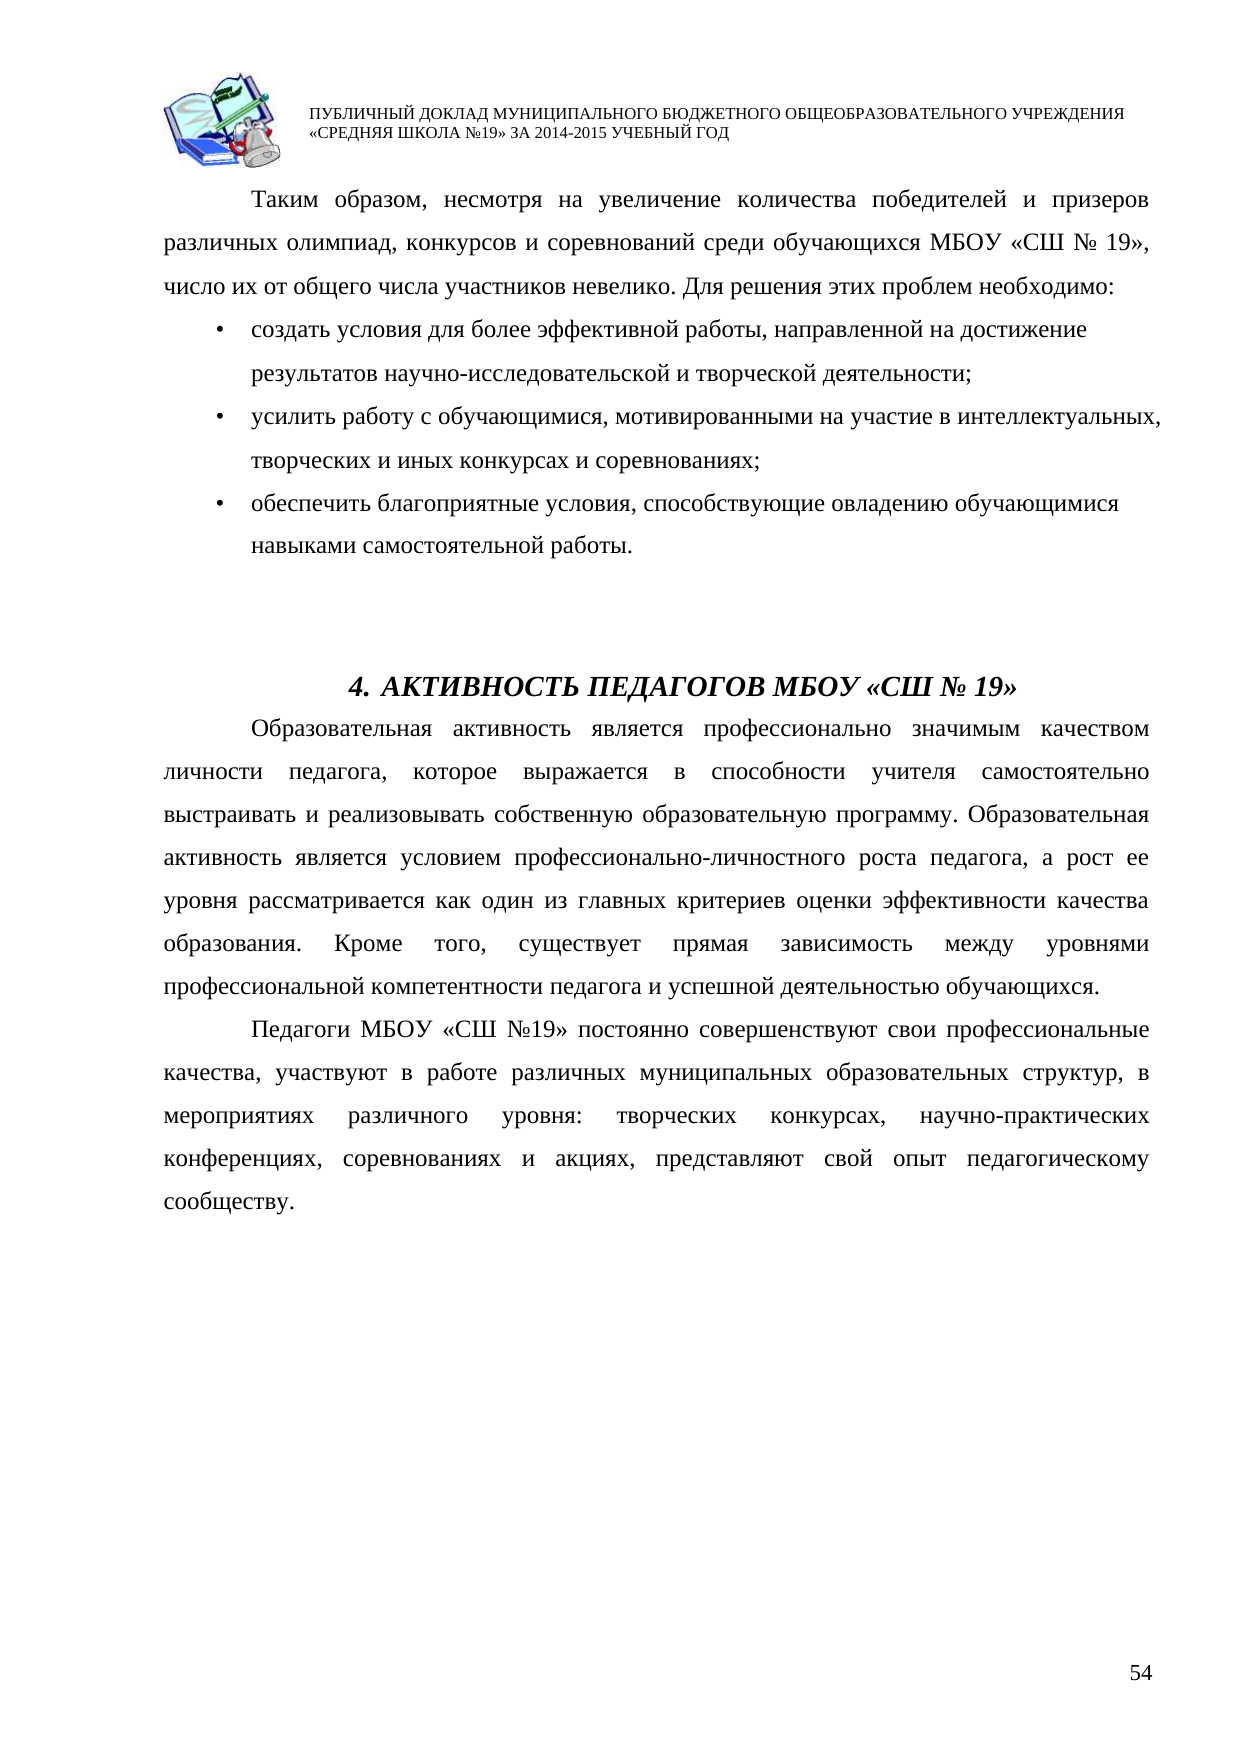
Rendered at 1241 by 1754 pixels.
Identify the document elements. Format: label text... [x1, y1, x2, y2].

list обеспечить благоприятные условия, способствующие овладению обучающимися навыками самостоятельной работы. [215, 477, 1192, 562]
list усилить работу с обучающимися, мотивированными на участие в интеллектуальных, творческих и иных конкурсах и соревнованиях; [215, 390, 1192, 477]
list АКТИВНОСТЬ ПЕДАГОГОВ МБОУ «СШ № 19» [349, 673, 1192, 702]
text Педагоги МБОУ «СШ №19» постоянно совершенствуют свои профессиональные качества, участвуют в работе различных муниципальных образовательных структур, в мероприятиях различного уровня: творческих конкурсах, научно-практических конференциях, соревнованиях и акциях, представляют свой опыт педагогическому сообществу. [163, 1003, 1150, 1218]
picture [163, 72, 281, 168]
list создать условия для более эффективной работы, направленной на достижение результатов научно-исследовательской и творческой деятельности; [215, 303, 1150, 390]
text Таким образом, несмотря на увеличение количества победителей и призеров различных олимпиад, конкурсов и соревнований среди обучающихся МБОУ «СШ № 19», число их от общего числа участников невелико. Для решения этих проблем необходимо: [163, 172, 1150, 303]
text Образовательная активность является профессионально значимым качеством личности педагога, которое выражается в способности учителя самостоятельно выстраивать и реализовывать собственную образовательную программу. Образовательная активность является условием профессионально-личностного роста педагога, а рост ее уровня рассматривается как один из главных критериев оценки эффективности качества образования. Кроме того, существует прямая зависимость между уровнями профессиональной компетентности педагога и успешной деятельностью обучающихся. [163, 702, 1150, 1003]
